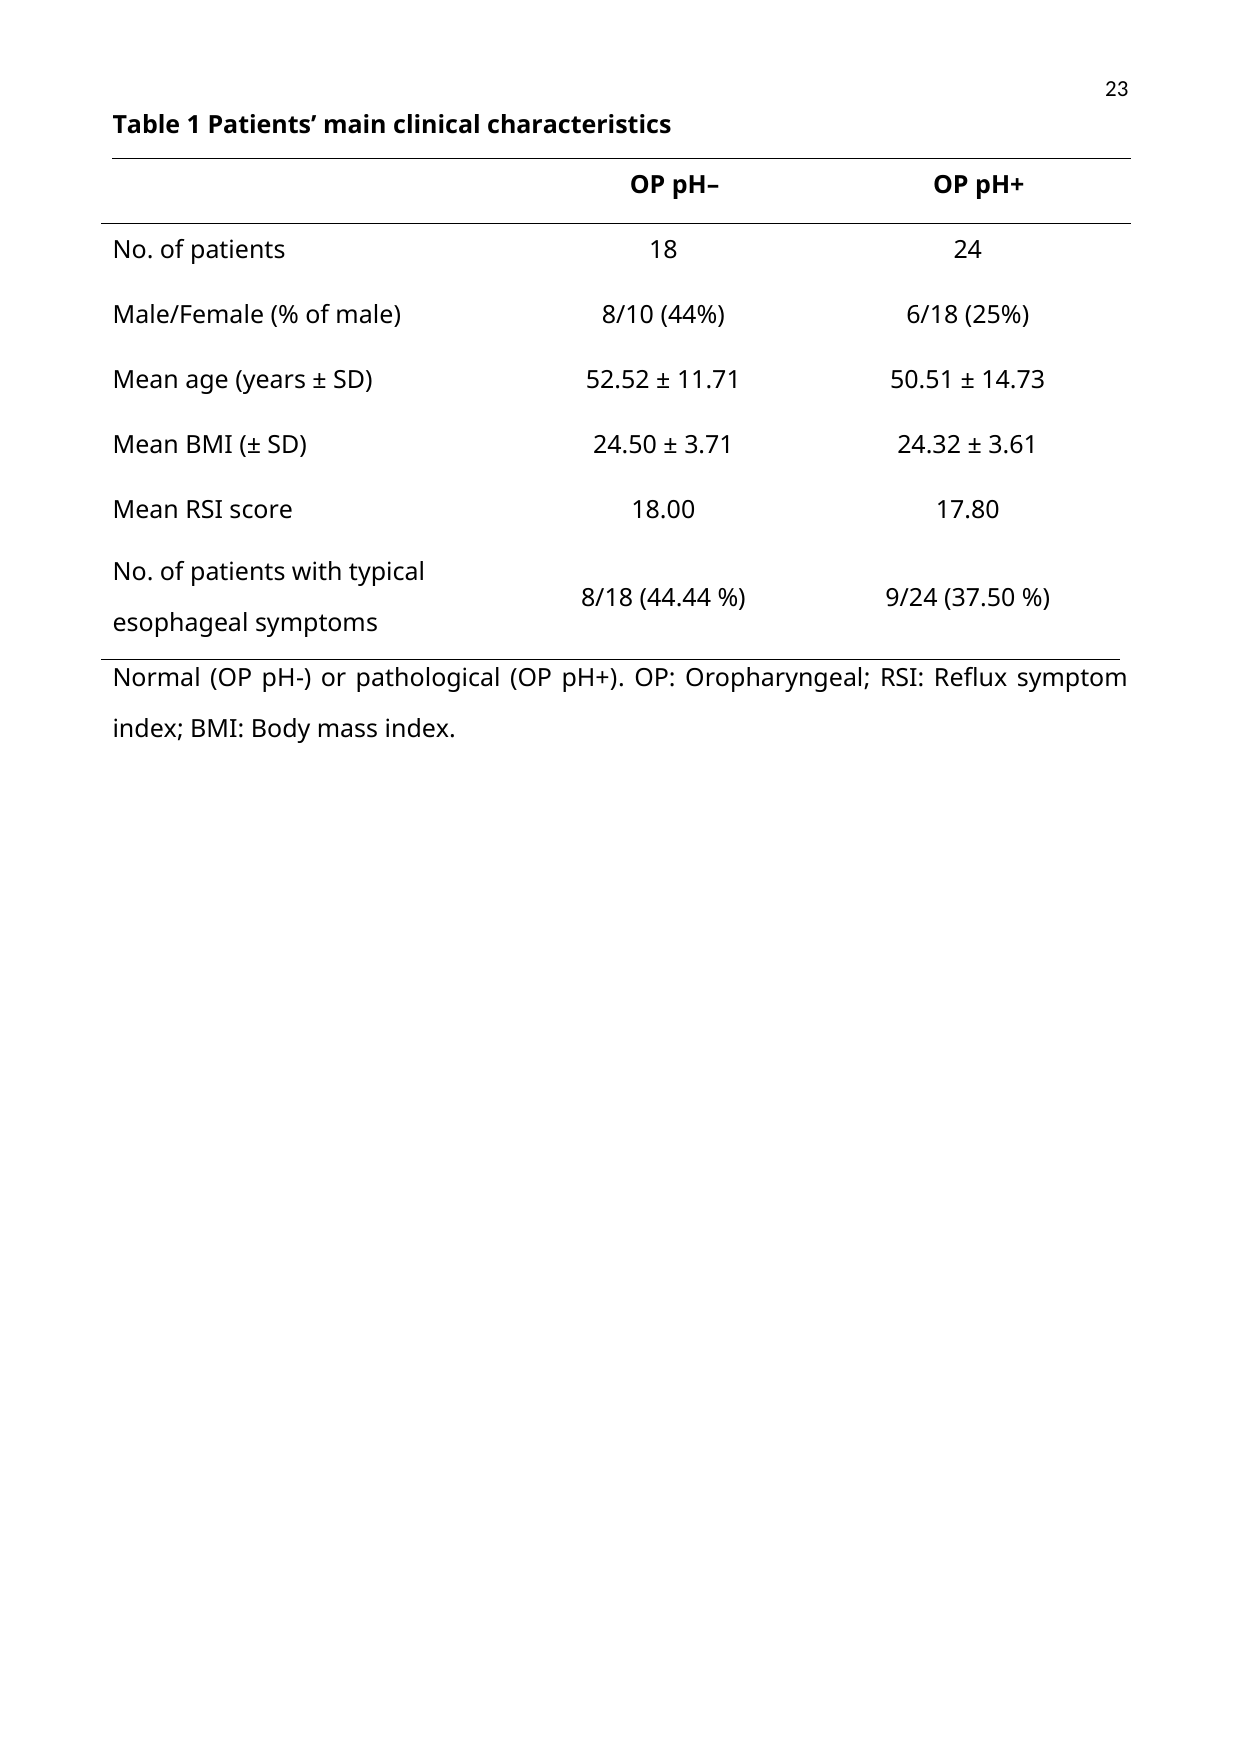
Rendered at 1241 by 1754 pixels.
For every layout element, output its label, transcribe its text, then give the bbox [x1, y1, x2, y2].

table_cell 24.50 ± 3.71 [511, 418, 815, 482]
table_cell 6/18 (25%) [815, 288, 1120, 352]
table_header [112, 159, 522, 222]
table_cell 8/18 (44.44 %) [511, 548, 815, 659]
table_cell 18 [511, 224, 815, 287]
table_cell 24 [815, 224, 1120, 287]
table_cell Mean age (years ± SD) [101, 353, 511, 417]
table_cell Male/Female (% of male) [101, 288, 511, 352]
table_cell No. of patients with typical esophageal symptoms [101, 548, 511, 659]
table_cell 8/10 (44%) [511, 288, 815, 352]
table_cell Mean RSI score [101, 483, 511, 547]
table_header OP pH+ [826, 159, 1131, 222]
text Normal (OP pH-) or pathological (OP pH+). OP: oropharyngeal; RSI: reflux symptom index; BMI: Body mass index. [112, 660, 1128, 745]
table_cell 18.00 [511, 483, 815, 547]
text Table 1 Patients’ main clinical characteristics [112, 106, 1128, 140]
table_cell 52.52 ± 11.71 [511, 353, 815, 417]
table_cell 9/24 (37.50 %) [815, 548, 1120, 659]
table_cell Mean BMI (± SD) [101, 418, 511, 482]
table_header OP pH– [522, 159, 826, 222]
table_cell No. of patients [101, 224, 511, 287]
table_cell 24.32 ± 3.61 [815, 418, 1120, 482]
table_cell 50.51 ± 14.73 [815, 353, 1120, 417]
table_cell 17.80 [815, 483, 1120, 547]
